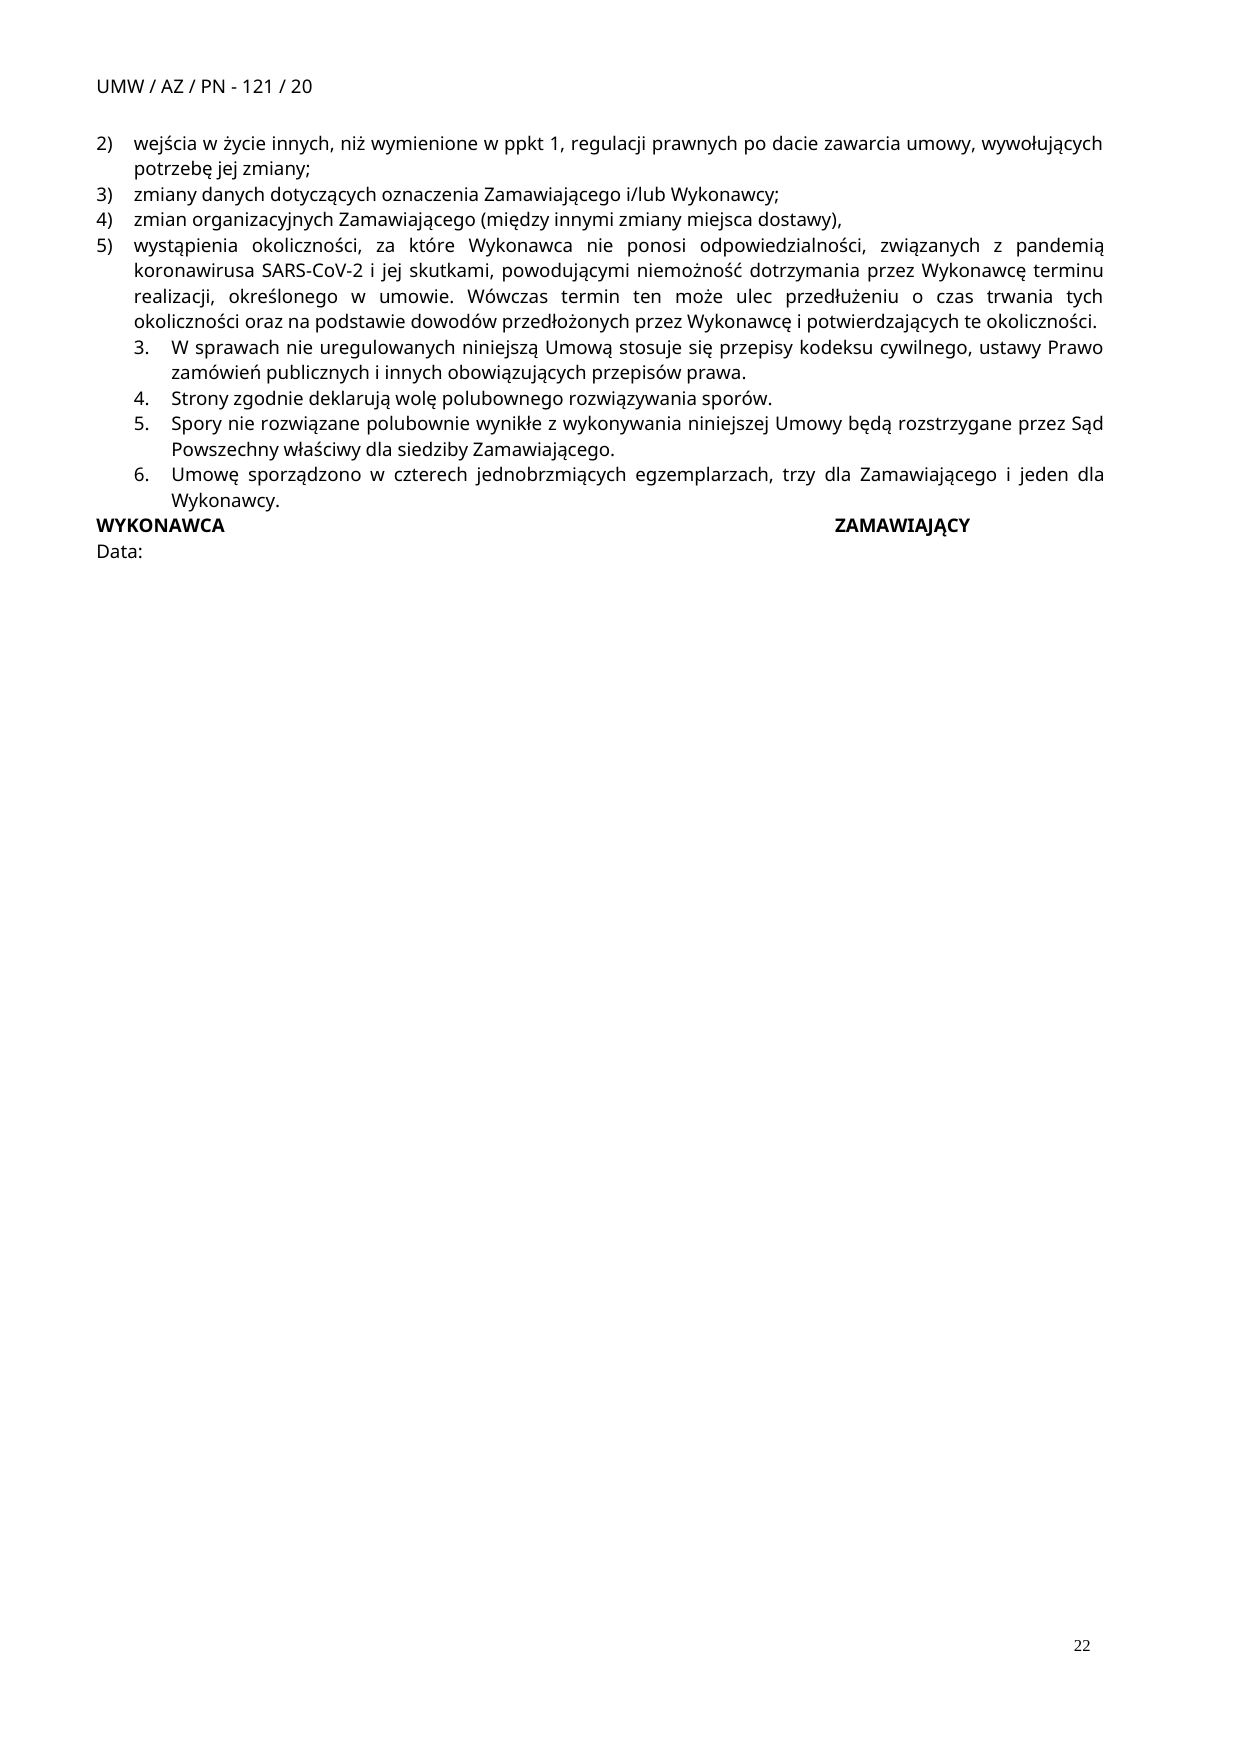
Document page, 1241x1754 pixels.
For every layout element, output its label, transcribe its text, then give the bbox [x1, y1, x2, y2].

list wystąpienia okoliczności, za które Wykonawca nie ponosi odpowiedzialności, związanych z pandemią koronawirusa SARS-CoV-2 i jej skutkami, powodującymi niemożność dotrzymania przez Wykonawcę terminu realizacji, określonego w umowie. Wówczas termin ten może ulec przedłużeniu o czas trwania tych okoliczności oraz na podstawie dowodów przedłożonych przez Wykonawcę i potwierdzających te okoliczności. [96, 232, 1105, 334]
text WYKONAWCA ZAMAWIAJĄCY [96, 513, 1090, 538]
list wejścia w życie innych, niż wymienione w ppkt 1, regulacji prawnych po dacie zawarcia umowy, wywołujących potrzebę jej zmiany; [96, 130, 1105, 181]
list Strony zgodnie deklarują wolę polubownego rozwiązywania sporów. [134, 385, 1105, 411]
text Data: [96, 538, 1090, 564]
list Umowę sporządzono w czterech jednobrzmiących egzemplarzach, trzy dla Zamawiającego i jeden dla Wykonawcy. [134, 462, 1105, 513]
list Spory nie rozwiązane polubownie wynikłe z wykonywania niniejszej Umowy będą rozstrzygane przez Sąd Powszechny właściwy dla siedziby Zamawiającego. [134, 411, 1105, 462]
list W sprawach nie uregulowanych niniejszą Umową stosuje się przepisy kodeksu cywilnego, ustawy Prawo zamówień publicznych i innych obowiązujących przepisów prawa. [134, 334, 1105, 385]
list zmian organizacyjnych Zamawiającego (między innymi zmiany miejsca dostawy), [96, 206, 1105, 232]
list zmiany danych dotyczących oznaczenia Zamawiającego i/lub Wykonawcy; [96, 181, 1105, 206]
